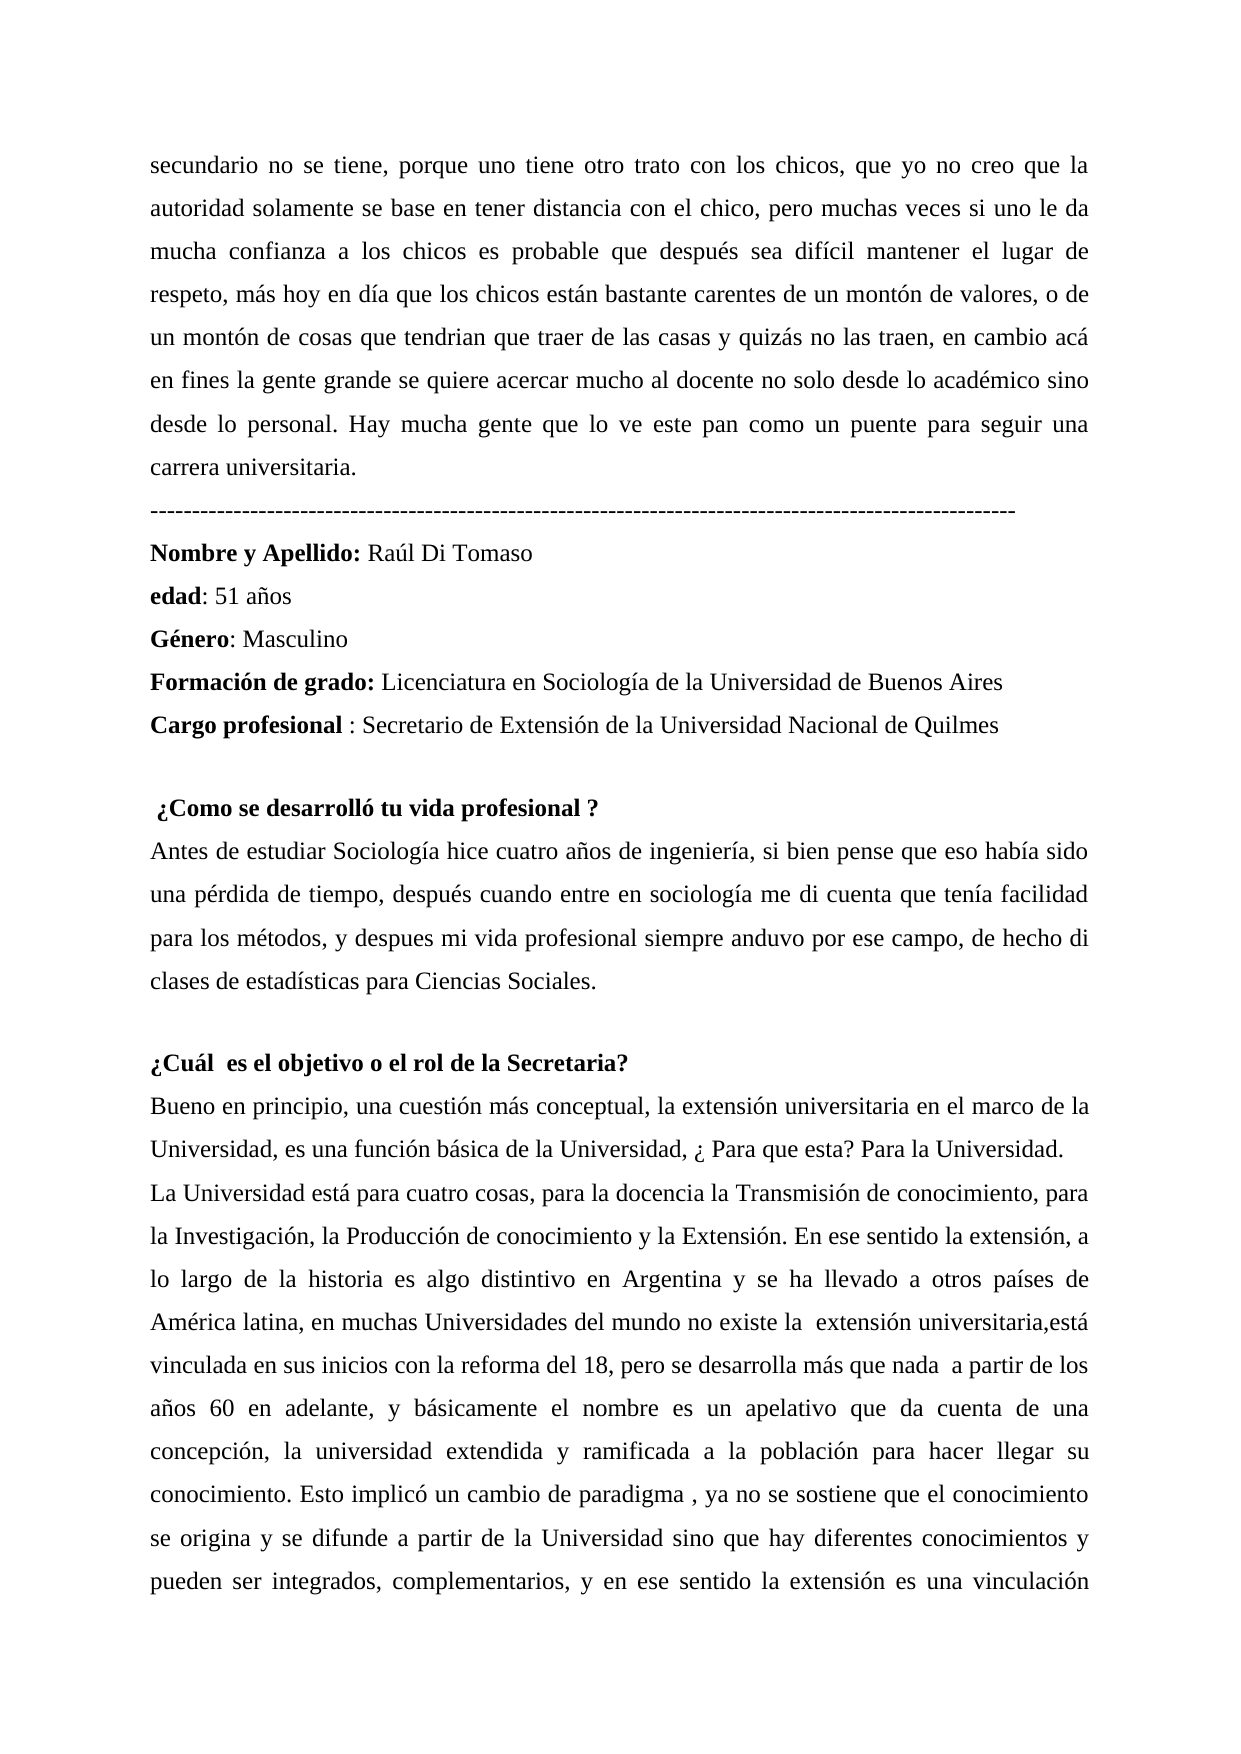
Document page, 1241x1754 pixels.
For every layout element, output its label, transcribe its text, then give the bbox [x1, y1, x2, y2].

text Bueno en principio, una cuestión más conceptual, la extensión universitaria en el marco de la Universidad, es una función básica de la Universidad, ¿ Para que esta? Para la Universidad. [150, 1091, 1090, 1163]
text ¿Como se desarrolló tu vida profesional ? [150, 793, 1090, 822]
text -------------------------------------------------------------------------------------------------------- [150, 495, 1090, 524]
text Nombre y Apellido: Raúl Di Tomaso [150, 538, 1090, 567]
text Género: Masculino [150, 624, 1090, 653]
text Antes de estudiar Sociología hice cuatro años de ingeniería, si bien pense que eso había sido una pérdida de tiempo, después cuando entre en sociología me di cuenta que tenía facilidad para los métodos, y despues mi vida profesional siempre anduvo por ese campo, de hecho di clases de estadísticas para Ciencias Sociales. [150, 836, 1090, 994]
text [150, 1178, 1090, 1594]
text Formación de grado: Licenciatura en Sociología de la Universidad de Buenos Aires [150, 667, 1090, 696]
text ¿Cuál es el objetivo o el rol de la Secretaria? [150, 1048, 1090, 1077]
text Cargo profesional : Secretario de Extensión de la Universidad Nacional de Quilmes [150, 711, 1090, 739]
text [150, 150, 1090, 481]
text edad: 51 años [150, 581, 1090, 610]
